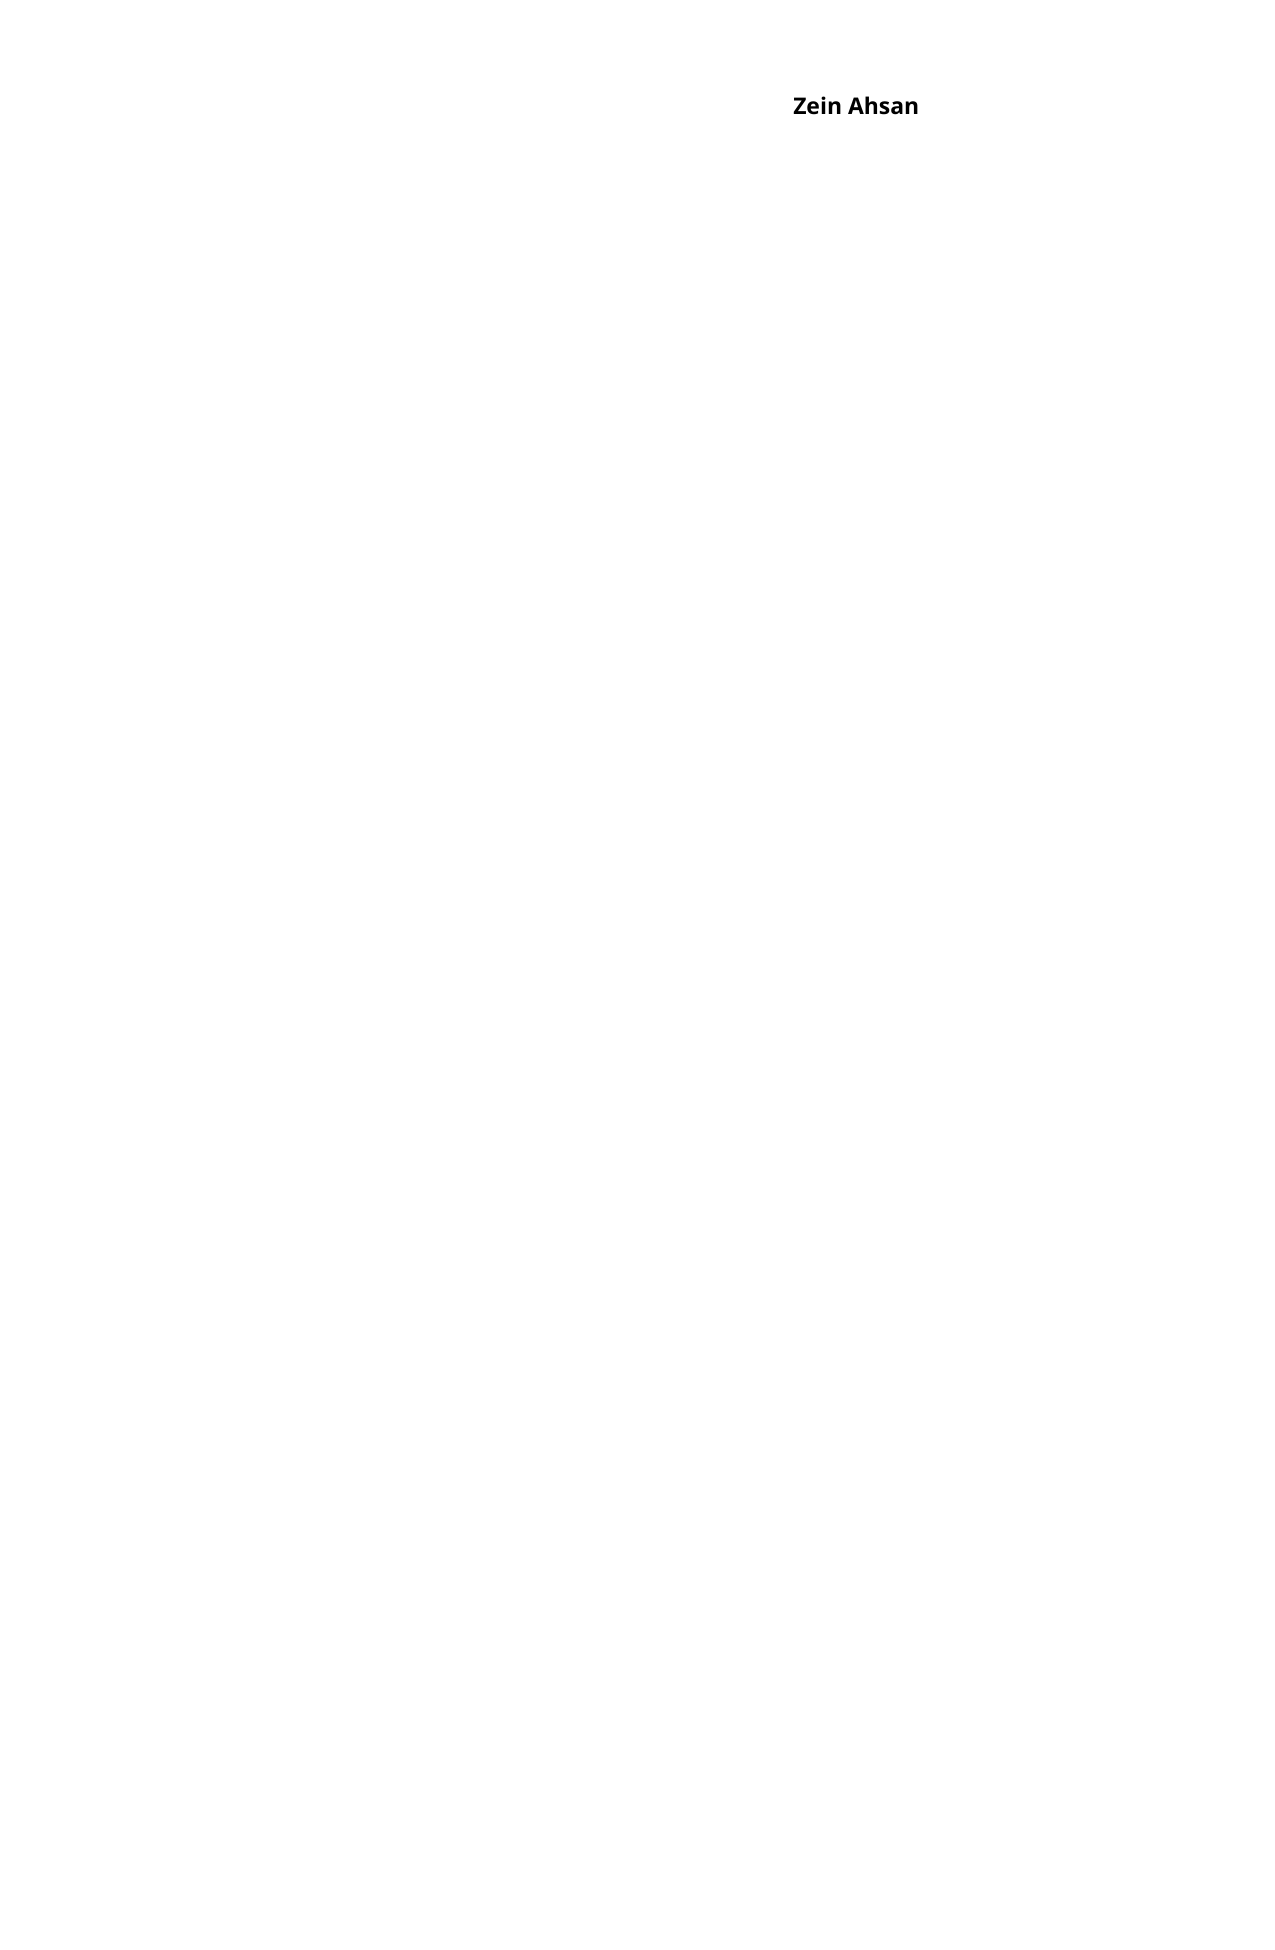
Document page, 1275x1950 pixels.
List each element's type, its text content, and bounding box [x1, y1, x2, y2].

text Zein Ahsan [664, 90, 1157, 122]
